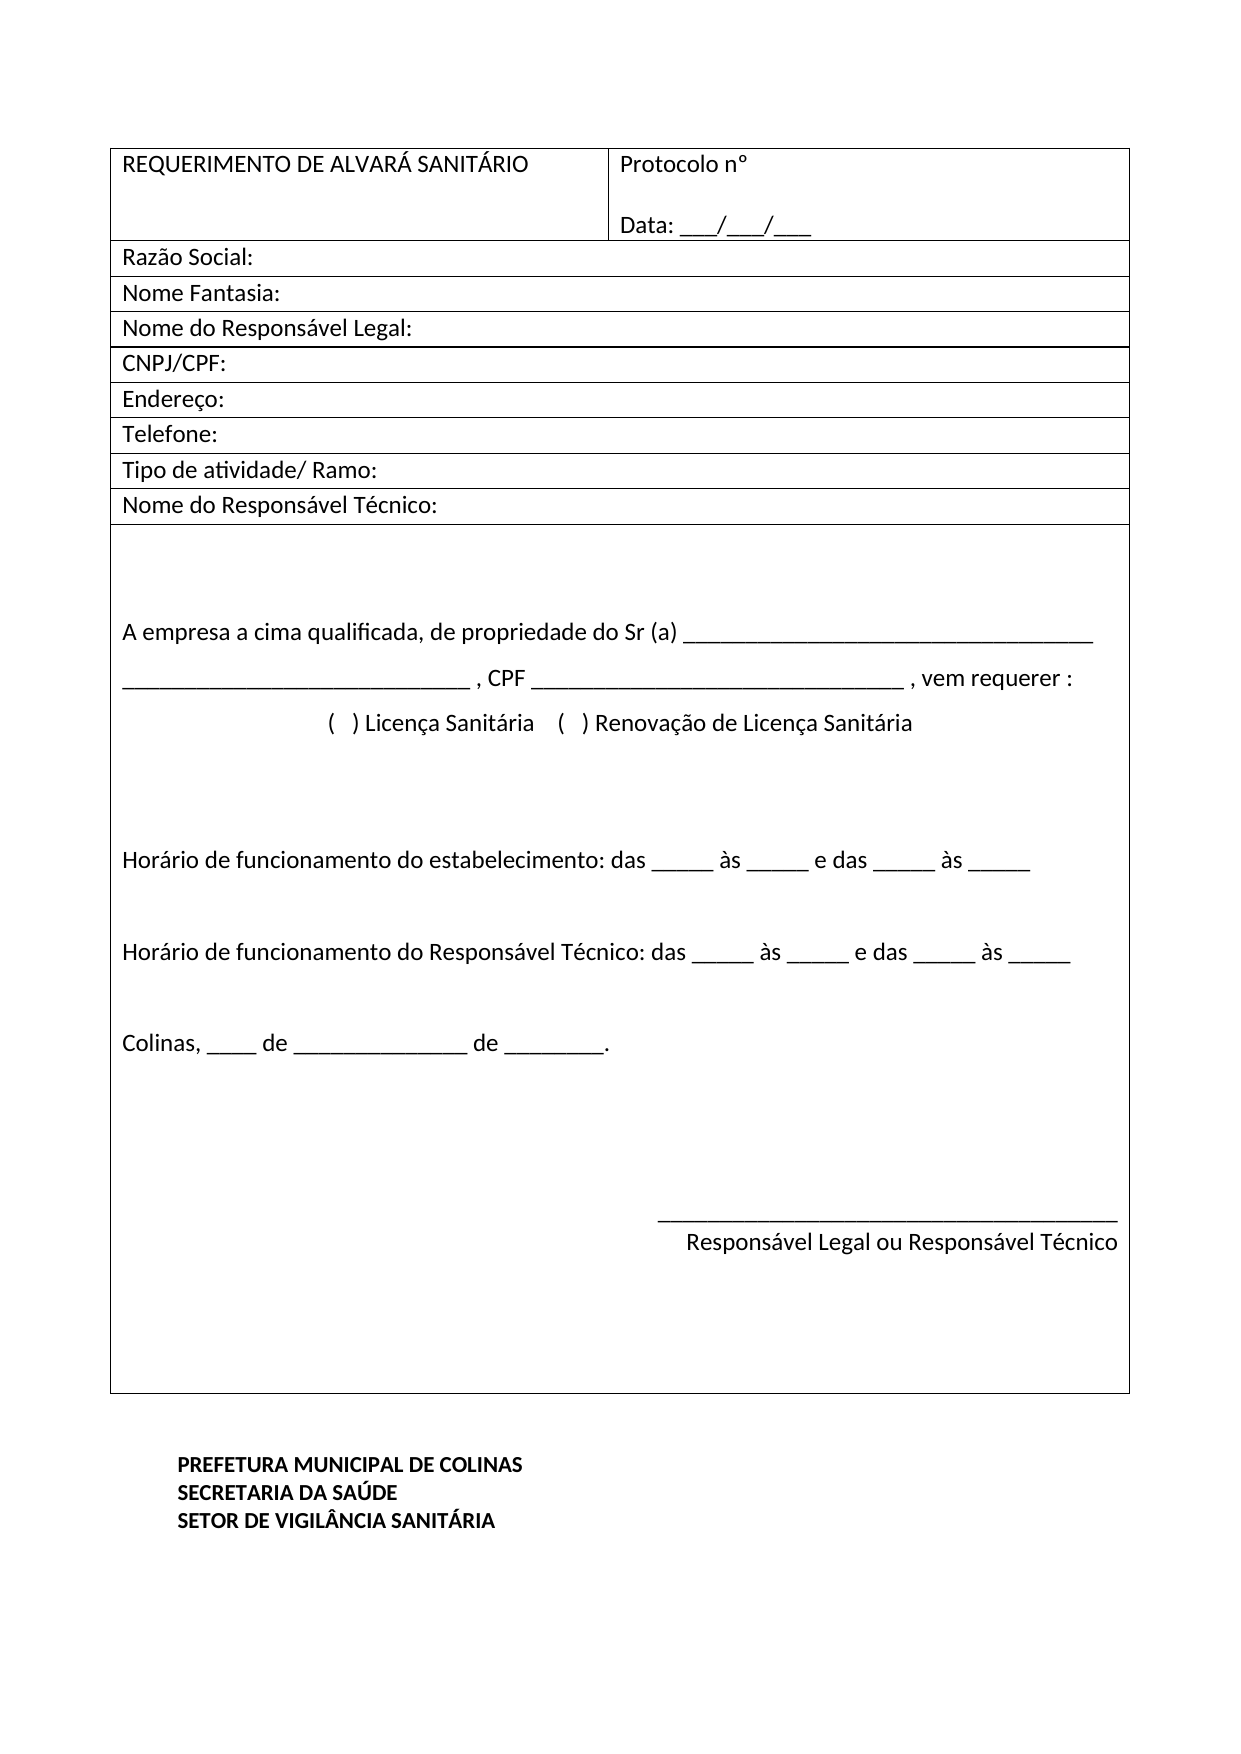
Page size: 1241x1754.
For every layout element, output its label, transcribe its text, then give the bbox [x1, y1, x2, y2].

table_cell Nome do Responsável Legal: [111, 312, 1129, 346]
table_cell Nome Fantasia: [111, 277, 1129, 311]
table_cell CNPJ/CPF: [111, 348, 1129, 382]
text PREFETURA MUNICIPAL DE COLINAS [177, 1450, 1063, 1478]
table_cell Nome do Responsável Técnico: [111, 489, 1129, 523]
table_cell Endereço: [111, 383, 1129, 417]
table_cell Razão Social: [111, 241, 1129, 276]
table_cell Telefone: [111, 418, 1129, 453]
text SETOR DE VIGILÂNCIA SANITÁRIA [177, 1506, 1063, 1534]
table_cell A empresa a cima qualificada, de propriedade do Sr (a) _________________________________ ____________________________ , CPF ______________________________ , vem requerer : ( ) Licença Sanitária ( ) Renovação de Licença Sanitária Horário de funcionamento do estabelecimento: das _____ às _____ e das _____ às _____ Horário de funcionamento do Responsável Técnico: das _____ às _____ e das _____ às _____ Colinas, ____ de ______________ de ________. _____________________________________ Responsável Legal ou Responsável Técnico [111, 525, 1129, 1393]
table_header Protocolo nº Data: ___/___/___ [609, 149, 1129, 240]
table_header REQUERIMENTO DE ALVARÁ SANITÁRIO [111, 149, 608, 240]
text SECRETARIA DA SAÚDE [177, 1478, 1063, 1506]
table_cell Tipo de atividade/ Ramo: [111, 454, 1129, 488]
